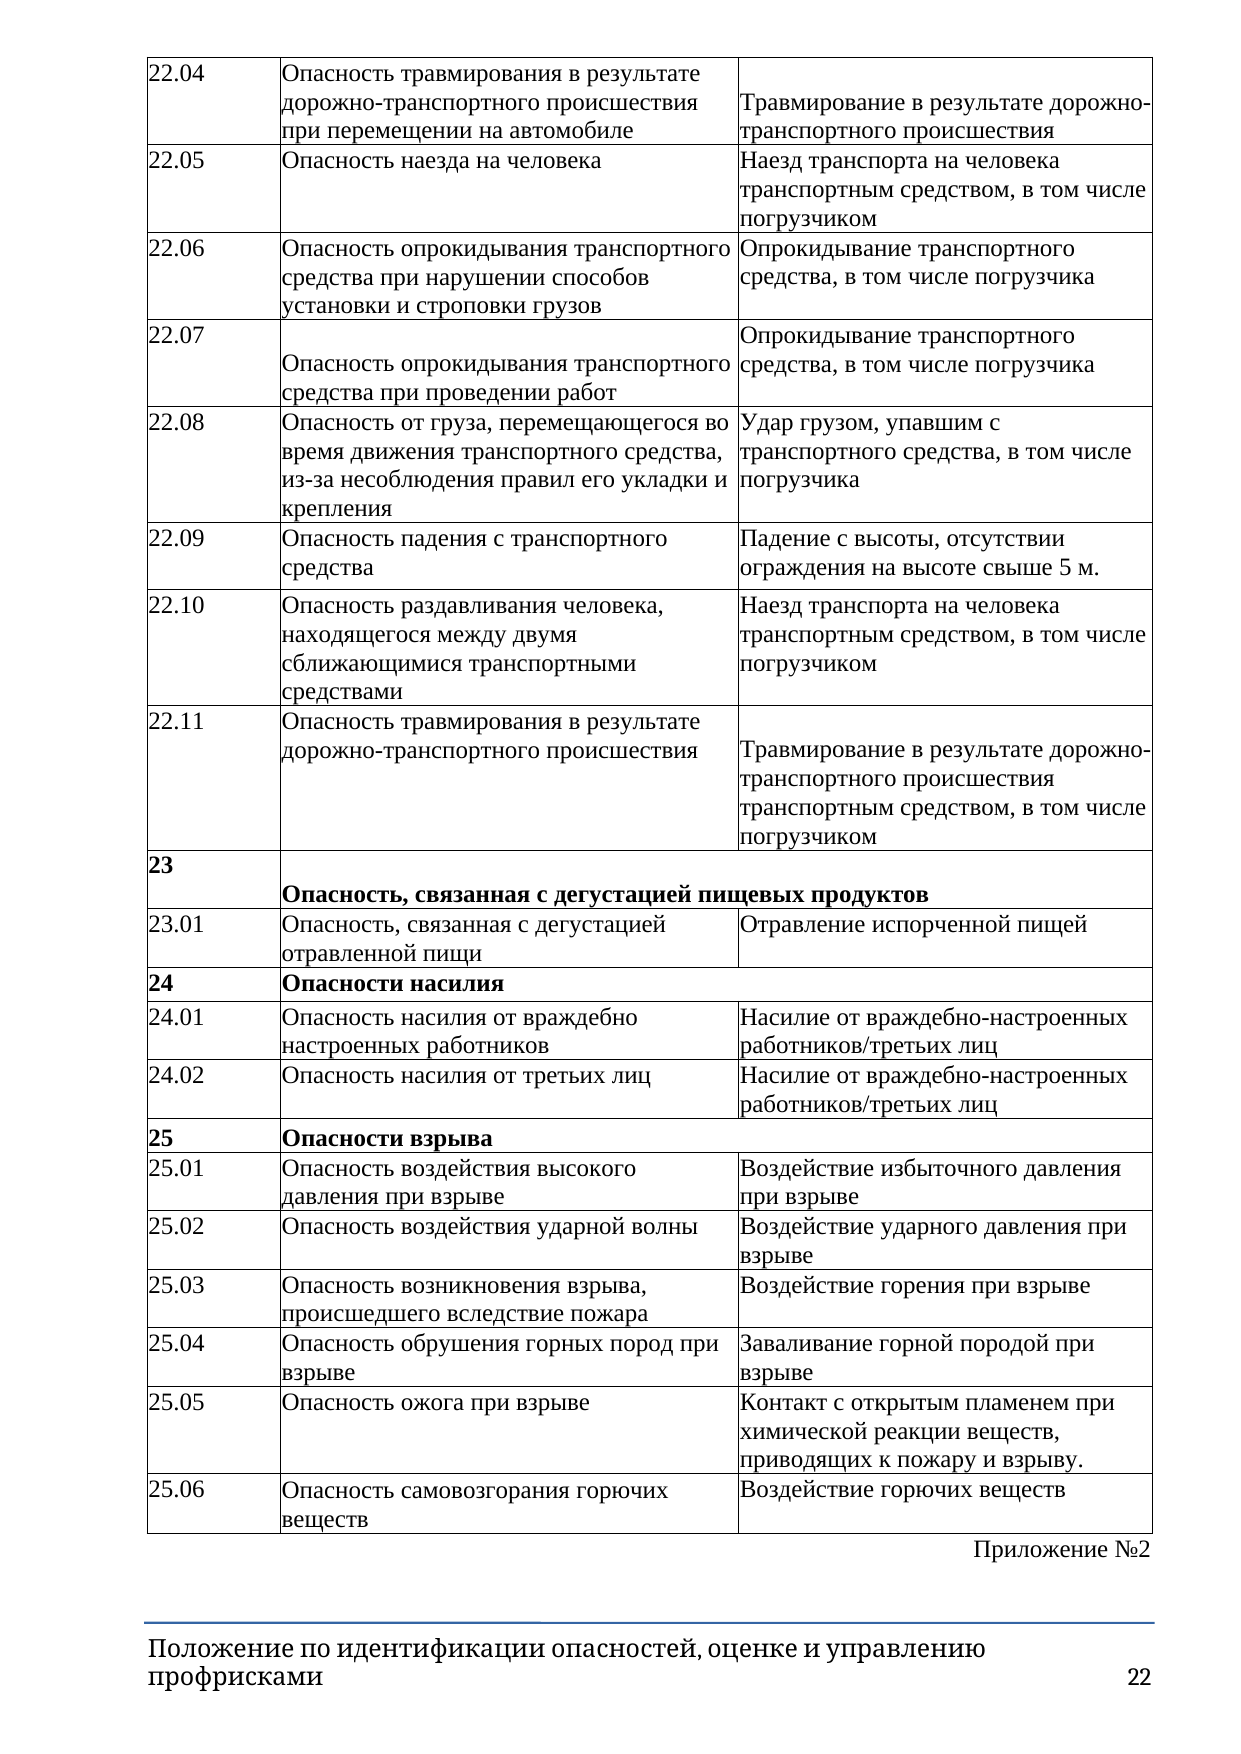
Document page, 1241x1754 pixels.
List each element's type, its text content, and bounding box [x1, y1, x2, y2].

table_cell 25.03 [148, 1270, 280, 1327]
table_cell 25.04 [148, 1328, 280, 1386]
table_cell Удар грузом, упавшим с транспортного средства, в том числе погрузчика [739, 407, 1152, 522]
table_cell Насилие от враждебно-настроенных работников/третьих лиц [739, 1002, 1152, 1059]
table_cell 22.07 [148, 320, 280, 406]
table_cell Опасность наезда на человека [281, 145, 738, 232]
table_cell Насилие от враждебно-настроенных работников/третьих лиц [739, 1060, 1152, 1118]
table_cell Отравление испорченной пищей [739, 909, 1152, 967]
table_cell Опасность, связанная с дегустацией пищевых продуктов [281, 851, 1152, 908]
table_cell 22.06 [148, 233, 280, 319]
table_cell 23.01 [148, 909, 280, 967]
table_cell Падение с высоты, отсутствии ограждения на высоте свыше 5 м. [739, 523, 1152, 589]
table_header Опасность травмирования в результате дорожно-транспортного происшествия при перемещении на автомобиле [281, 58, 738, 144]
table_cell Опасность раздавливания человека, находящегося между двумя сближающимися транспортными средствами [281, 590, 738, 705]
table_cell Воздействие ударного давления при взрыве [739, 1211, 1152, 1269]
table_cell Опасность насилия от третьих лиц [281, 1060, 738, 1118]
table_cell Травмирование в результате дорожно-транспортного происшествия транспортным средством, в том числе погрузчиком [739, 706, 1152, 849]
table_cell Воздействие избыточного давления при взрыве [739, 1153, 1152, 1210]
table_cell 25.02 [148, 1211, 280, 1269]
table_cell Опасность падения с транспортного средства [281, 523, 738, 589]
table_cell Опасность воздействия ударной волны [281, 1211, 738, 1269]
table_cell 24.02 [148, 1060, 280, 1118]
table_cell 23 [148, 851, 280, 908]
table_cell 24.01 [148, 1002, 280, 1059]
table_cell 22.09 [148, 523, 280, 589]
table_cell Заваливание горной породой при взрыве [739, 1328, 1152, 1386]
table_cell Опрокидывание транспортного средства, в том числе погрузчика [739, 233, 1152, 319]
table_cell 22.08 [148, 407, 280, 522]
table_cell 25.05 [148, 1387, 280, 1473]
table_cell Контакт с открытым пламенем при химической реакции веществ, приводящих к пожару и взрыву. [739, 1387, 1152, 1473]
table_cell 24 [148, 968, 280, 1001]
table_cell 22.05 [148, 145, 280, 232]
table_cell Воздействие горючих веществ [739, 1474, 1152, 1533]
table_cell 25.01 [148, 1153, 280, 1210]
text Приложение №2 [132, 1534, 1151, 1563]
table_cell Опрокидывание транспортного средства, в том числе погрузчика [739, 320, 1152, 406]
table_cell 22.10 [148, 590, 280, 705]
table_cell Опасность возникновения взрыва, происшедшего вследствие пожара [281, 1270, 738, 1327]
table_cell Воздействие горения при взрыве [739, 1270, 1152, 1327]
table_cell 25 [148, 1119, 280, 1152]
table_cell Наезд транспорта на человека транспортным средством, в том числе погрузчиком [739, 145, 1152, 232]
table_cell Опасность самовозгорания горючих веществ [281, 1474, 738, 1533]
table_header 22.04 [148, 58, 280, 144]
table_cell 25.06 [148, 1474, 280, 1533]
table_cell Опасность воздействия высокого давления при взрыве [281, 1153, 738, 1210]
table_header Травмирование в результате дорожно-транспортного происшествия [739, 58, 1152, 144]
table_cell Опасности взрыва [281, 1119, 1152, 1152]
table_cell Опасность опрокидывания транспортного средства при проведении работ [281, 320, 738, 406]
table_cell Опасность от груза, перемещающегося во время движения транспортного средства, из-за несоблюдения правил его укладки и крепления [281, 407, 738, 522]
table_cell Опасность опрокидывания транспортного средства при нарушении способов установки и строповки грузов [281, 233, 738, 319]
table_cell Опасность обрушения горных пород при взрыве [281, 1328, 738, 1386]
table_cell Опасности насилия [281, 968, 1152, 1001]
table_cell Опасность насилия от враждебно настроенных работников [281, 1002, 738, 1059]
table_cell Опасность ожога при взрыве [281, 1387, 738, 1473]
table_cell Опасность травмирования в результате дорожно-транспортного происшествия [281, 706, 738, 849]
table_cell 22.11 [148, 706, 280, 849]
table_cell Опасность, связанная с дегустацией отравленной пищи [281, 909, 738, 967]
table_cell Наезд транспорта на человека транспортным средством, в том числе погрузчиком [739, 590, 1152, 705]
